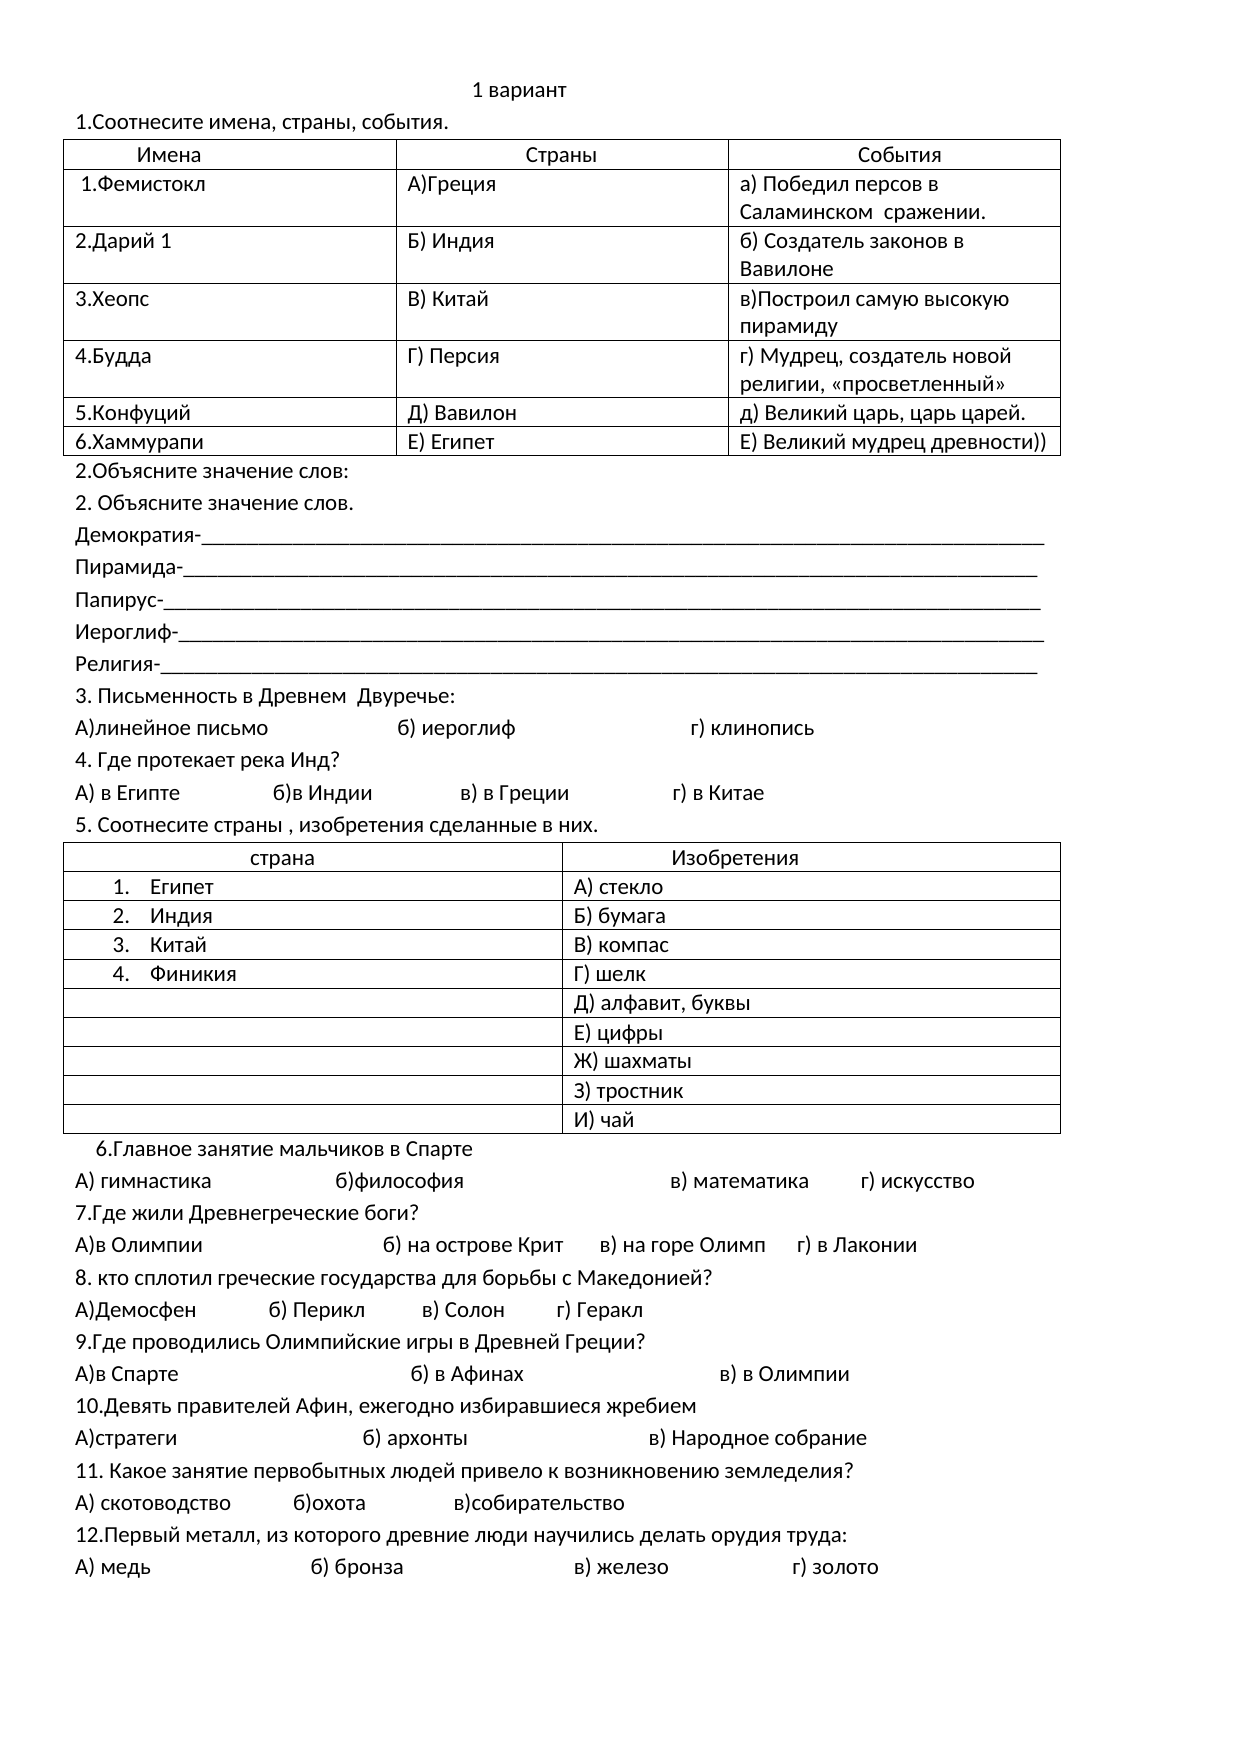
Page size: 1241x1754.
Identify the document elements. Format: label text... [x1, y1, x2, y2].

text 3. Письменность в Древнем Двуречье: [75, 681, 1165, 709]
table_cell [64, 1018, 562, 1046]
table_cell Индия [64, 901, 562, 929]
table_cell Г) Персия [397, 341, 728, 397]
table_cell З) тростник [563, 1076, 1060, 1104]
text 5. Соотнесите страны , изобретения сделанные в них. [75, 810, 1165, 838]
table_cell 1.Фемистокл [64, 170, 396, 226]
text А)в Олимпии б) на острове Крит в) на горе Олимп г) в Лаконии [75, 1230, 1165, 1258]
text 1.Соотнесите имена, страны, события. [75, 107, 1165, 135]
table_cell 2.Дарий 1 [64, 227, 396, 283]
table_cell И) чай [563, 1105, 1060, 1133]
table_header Изобретения [563, 843, 1060, 871]
text Пирамида-___________________________________________________________________________ [75, 552, 1165, 581]
table_cell Египет [64, 872, 562, 900]
table_cell Д) Вавилон [397, 398, 728, 426]
table_cell 4.Будда [64, 341, 396, 397]
table_cell Б) Индия [397, 227, 728, 283]
text А)в Спарте б) в Афинах в) в Олимпии [75, 1359, 1165, 1387]
table_cell [64, 989, 562, 1017]
text 10.Девять правителей Афин, ежегодно избиравшиеся жребием [75, 1391, 1165, 1419]
table_cell В) Китай [397, 284, 728, 340]
text 8. кто сплотил греческие государства для борьбы с Македонией? [75, 1263, 1165, 1291]
text Папирус-_____________________________________________________________________________ [75, 585, 1165, 613]
table_cell В) компас [563, 930, 1060, 958]
table_cell Г) шелк [563, 960, 1060, 987]
table_cell в)Построил самую высокую пирамиду [729, 284, 1060, 340]
text 2. Объясните значение слов. [75, 488, 1165, 516]
text А) скотоводство б)охота в)собирательство [75, 1488, 1165, 1516]
table_header страна [64, 843, 562, 871]
text 1 вариант [75, 75, 1165, 103]
table_cell А)Греция [397, 170, 728, 226]
table_cell д) Великий царь, царь царей. [729, 398, 1060, 426]
text А) медь б) бронза в) железо г) золото [75, 1552, 1165, 1580]
table_cell Е) Великий мудрец древности)) [729, 427, 1060, 455]
text А) в Египте б)в Индии в) в Греции г) в Китае [75, 778, 1165, 806]
table_cell а) Победил персов в Саламинском сражении. [729, 170, 1060, 226]
table_cell Е) Египет [397, 427, 728, 455]
table_cell Д) алфавит, буквы [563, 989, 1060, 1017]
text 2.Объясните значение слов: [75, 456, 1165, 484]
text Религия-_____________________________________________________________________________ [75, 649, 1165, 677]
table_cell г) Мудрец, создатель новой религии, «просветленный» [729, 341, 1060, 397]
table_cell А) стекло [563, 872, 1060, 900]
table_cell б) Создатель законов в Вавилоне [729, 227, 1060, 283]
table_cell Е) цифры [563, 1018, 1060, 1046]
text 12.Первый металл, из которого древние люди научились делать орудия труда: [75, 1520, 1165, 1548]
text А) гимнастика б)философия в) математика г) искусство [75, 1166, 1165, 1194]
text А)Демосфен б) Перикл в) Солон г) Геракл [75, 1295, 1165, 1323]
text 9.Где проводились Олимпийские игры в Древней Греции? [75, 1327, 1165, 1355]
table_cell [64, 1076, 562, 1104]
text 7.Где жили Древнегреческие боги? [75, 1198, 1165, 1226]
table_cell 5.Конфуций [64, 398, 396, 426]
text А)линейное письмо б) иероглиф г) клинопись [75, 713, 1165, 741]
table_cell 3.Хеопс [64, 284, 396, 340]
text А)стратеги б) архонты в) Народное собрание [75, 1423, 1165, 1452]
table_cell [64, 1047, 562, 1075]
table_cell 6.Хаммурапи [64, 427, 396, 455]
table_header Страны [397, 140, 728, 168]
table_header События [729, 140, 1060, 168]
table_cell Ж) шахматы [563, 1047, 1060, 1075]
table_cell Китай [64, 930, 562, 958]
table_header Имена [64, 140, 396, 168]
text Демократия-__________________________________________________________________________ [75, 520, 1165, 548]
text Иероглиф-____________________________________________________________________________ [75, 617, 1165, 645]
table_cell [64, 1105, 562, 1133]
text 11. Какое занятие первобытных людей привело к возникновению земледелия? [75, 1456, 1165, 1484]
text 4. Где протекает река Инд? [75, 746, 1165, 774]
table_cell Б) бумага [563, 901, 1060, 929]
table_cell Финикия [64, 960, 562, 987]
text 6.Главное занятие мальчиков в Спарте [75, 1134, 1165, 1162]
